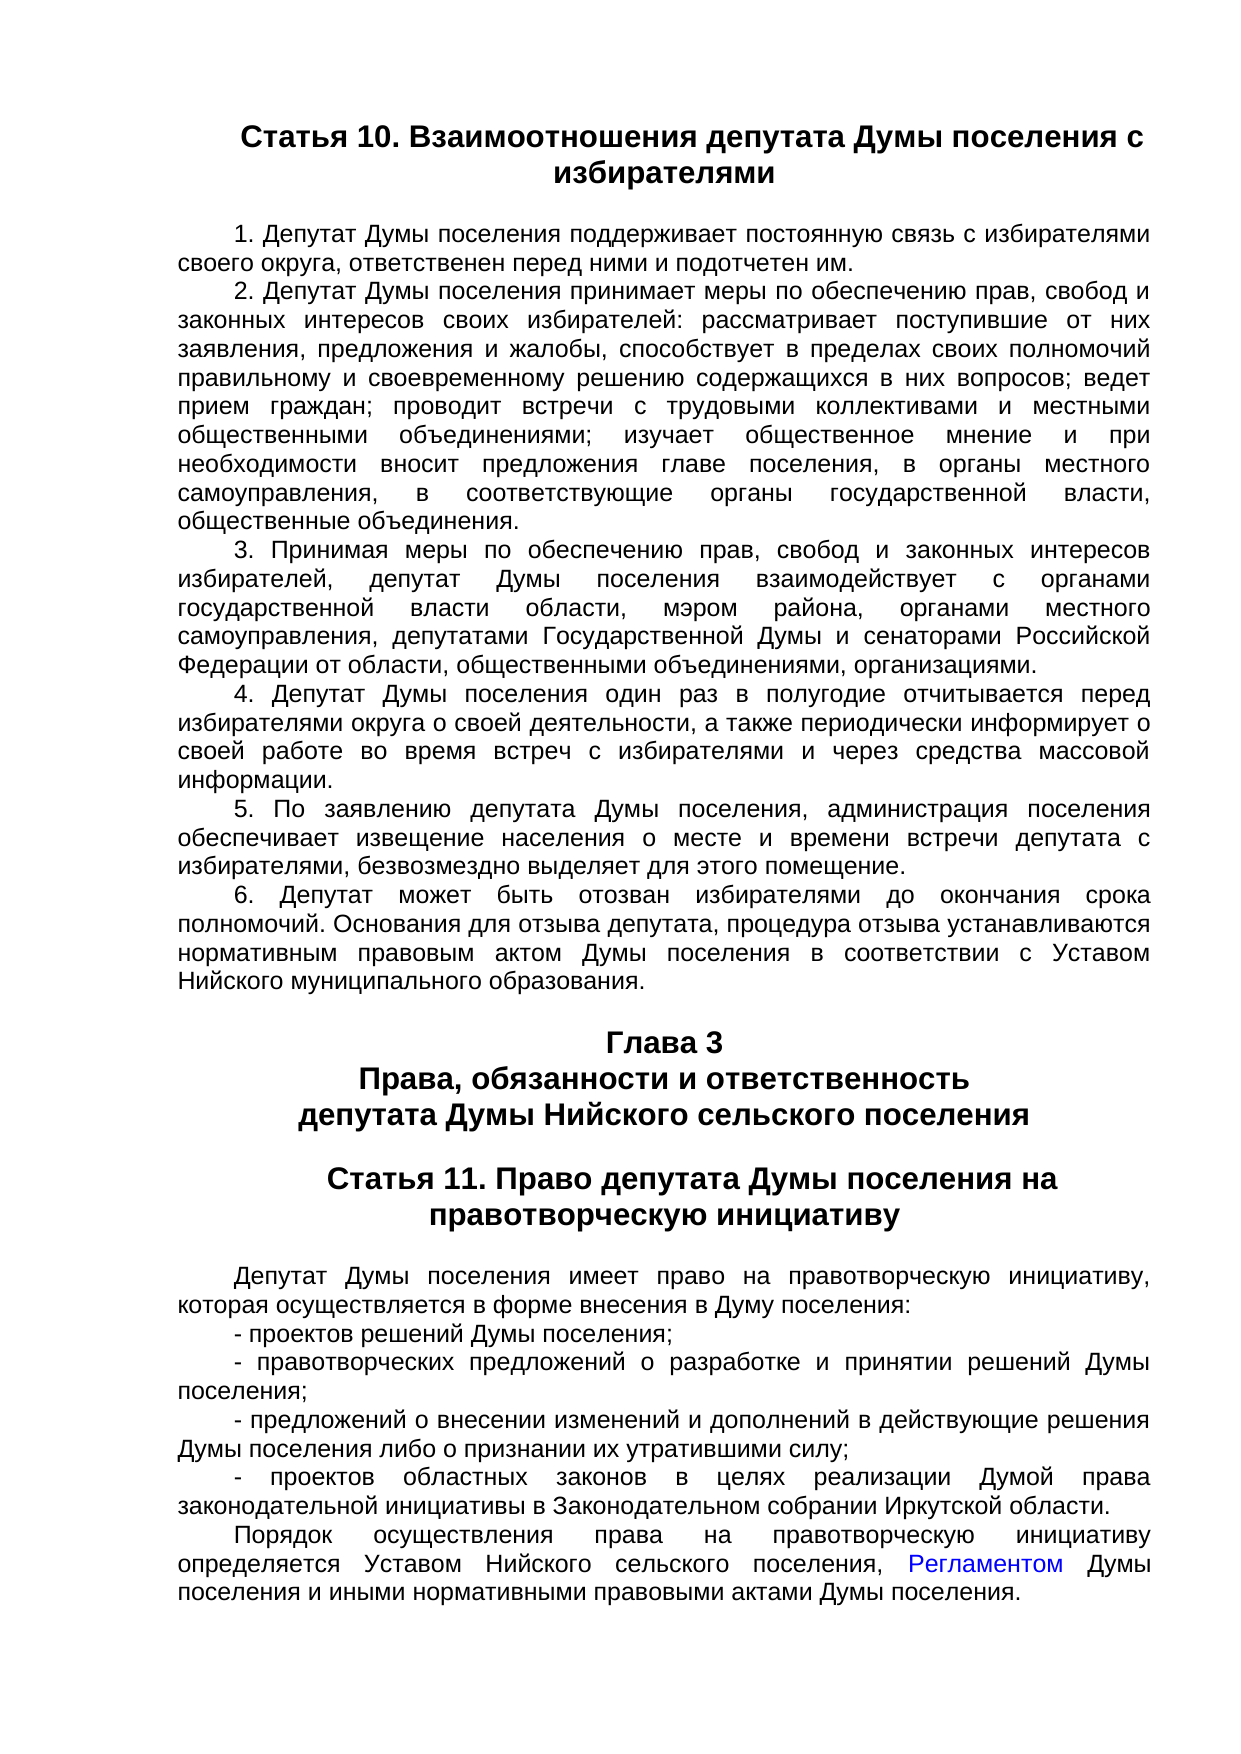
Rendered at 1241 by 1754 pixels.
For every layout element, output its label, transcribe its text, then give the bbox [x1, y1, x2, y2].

title Статья 11. Право депутата Думы поселения на правотворческую инициативу [177, 1160, 1152, 1232]
text 3. Принимая меры по обеспечению прав, свобод и законных интересов избирателей, депутат Думы поселения взаимодействует с органами государственной власти области, мэром района, органами местного самоуправления, депутатами Государственной Думы и сенаторами Российской Федерации от области, общественными объединениями, организациями. [177, 535, 1152, 679]
title Права, обязанности и ответственность [177, 1060, 1152, 1096]
text 1. Депутат Думы поселения поддерживает постоянную связь с избирателями своего округа, ответственен перед ними и подотчетен им. [177, 219, 1152, 276]
text - правотворческих предложений о разработке и принятии решений Думы поселения; [177, 1347, 1152, 1405]
text 6. Депутат может быть отозван избирателями до окончания срока полномочий. Основания для отзыва депутата, процедура отзыва устанавливаются нормативным правовым актом Думы поселения в соответствии с Уставом Нийского муниципального образования. [177, 880, 1152, 995]
title депутата Думы Нийского сельского поселения [177, 1096, 1152, 1132]
text 4. Депутат Думы поселения один раз в полугодие отчитывается перед избирателями округа о своей деятельности, а также периодически информирует о своей работе во время встреч с избирателями и через средства массовой информации. [177, 679, 1152, 794]
text Порядок осуществления права на правотворческую инициативу определяется Уставом Нийского сельского поселения, Регламентом Думы поселения и иными нормативными правовыми актами Думы поселения. [177, 1520, 1152, 1606]
text 5. По заявлению депутата Думы поселения, администрация поселения обеспечивает извещение населения о месте и времени встречи депутата с избирателями, безвозмездно выделяет для этого помещение. [177, 794, 1152, 880]
text - проектов решений Думы поселения; [177, 1318, 1152, 1347]
title Статья 10. Взаимоотношения депутата Думы поселения с избирателями [177, 118, 1152, 190]
text Депутат Думы поселения имеет право на правотворческую инициативу, которая осуществляется в форме внесения в Думу поселения: [177, 1261, 1152, 1318]
title Глава 3 [177, 1024, 1152, 1060]
text - проектов областных законов в целях реализации Думой права законодательной инициативы в Законодательном собрании Иркутской области. [177, 1462, 1152, 1520]
text - предложений о внесении изменений и дополнений в действующие решения Думы поселения либо о признании их утратившими силу; [177, 1405, 1152, 1462]
text 2. Депутат Думы поселения принимает меры по обеспечению прав, свобод и законных интересов своих избирателей: рассматривает поступившие от них заявления, предложения и жалобы, способствует в пределах своих полномочий правильному и своевременному решению содержащихся в них вопросов; ведет прием граждан; проводит встречи с трудовыми коллективами и местными общественными объединениями; изучает общественное мнение и при необходимости вносит предложения главе поселения, в органы местного самоуправления, в соответствующие органы государственной власти, общественные объединения. [177, 276, 1152, 535]
